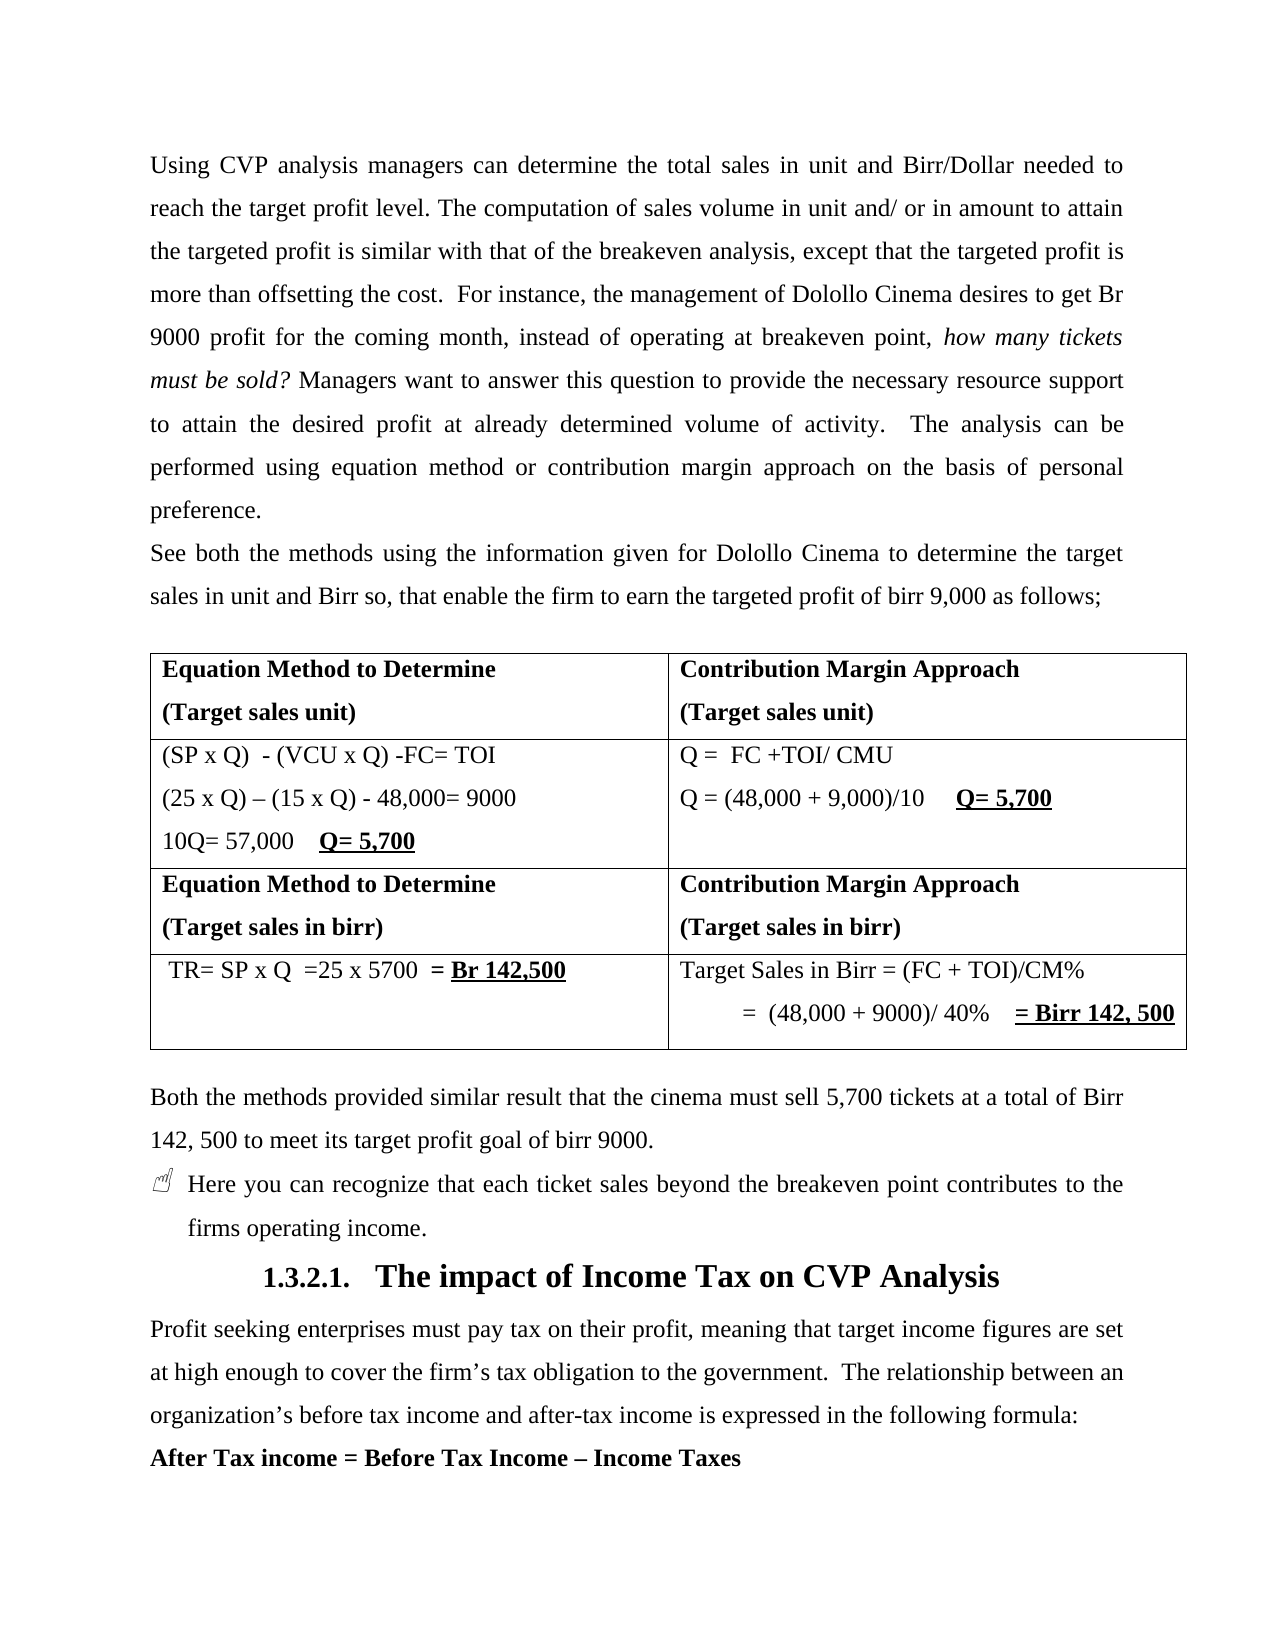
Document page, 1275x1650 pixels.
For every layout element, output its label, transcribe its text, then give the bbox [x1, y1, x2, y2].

table_header Equation Method to Determine (Target sales unit) [151, 654, 668, 739]
text Profit seeking enterprises must pay tax on their profit, meaning that target income figures are set at high enough to cover the firm’s tax obligation to the government. The relationship between an organization’s before tax income and after-tax income is expressed in the following formula: [150, 1314, 1125, 1429]
text See both the methods using the information given for Dolollo Cinema to determine the target sales in unit and Birr so, that enable the firm to earn the targeted profit of birr 9,000 as follows; [150, 538, 1125, 610]
list The impact of Income Tax on CVP Analysis [262, 1257, 1125, 1295]
list Here you can recognize that each ticket sales beyond the breakeven point contributes to the firms operating income. [150, 1169, 1125, 1242]
text Using CVP analysis managers can determine the total sales in unit and Birr/Dollar needed to reach the target profit level. The computation of sales volume in unit and/ or in amount to attain the targeted profit is similar with that of the breakeven analysis, except that the targeted profit is more than offsetting the cost. For instance, the management of Dolollo Cinema desires to get Br 9000 profit for the coming month, instead of operating at breakeven point, how many tickets must be sold? Managers want to answer this question to provide the necessary resource support to attain the desired profit at already determined volume of activity. The analysis can be performed using equation method or contribution margin approach on the basis of personal preference. [150, 150, 1125, 524]
table_cell TR= SP x Q =25 x 5700 = Br 142,500 [151, 955, 668, 1049]
table_cell (SP x Q) - (VCU x Q) -FC= TOI (25 x Q) – (15 x Q) - 48,000= 9000 10Q= 57,000 Q= 5,700 [151, 740, 668, 868]
table_cell Equation Method to Determine (Target sales in birr) [151, 869, 668, 954]
table_header Contribution Margin Approach (Target sales unit) [669, 654, 1186, 739]
text After Tax income = Before Tax Income – Income Taxes [150, 1443, 1125, 1472]
table_cell Contribution Margin Approach (Target sales in birr) [669, 869, 1186, 954]
text Both the methods provided similar result that the cinema must sell 5,700 tickets at a total of Birr 142, 500 to meet its target profit goal of birr 9000. [150, 1082, 1125, 1154]
table_cell Q = FC +TOI/ CMU Q = (48,000 + 9,000)/10 Q= 5,700 [669, 740, 1186, 868]
table_cell Target Sales in Birr = (FC + TOI)/CM% = (48,000 + 9000)/ 40% = Birr 142, 500 [669, 955, 1186, 1049]
